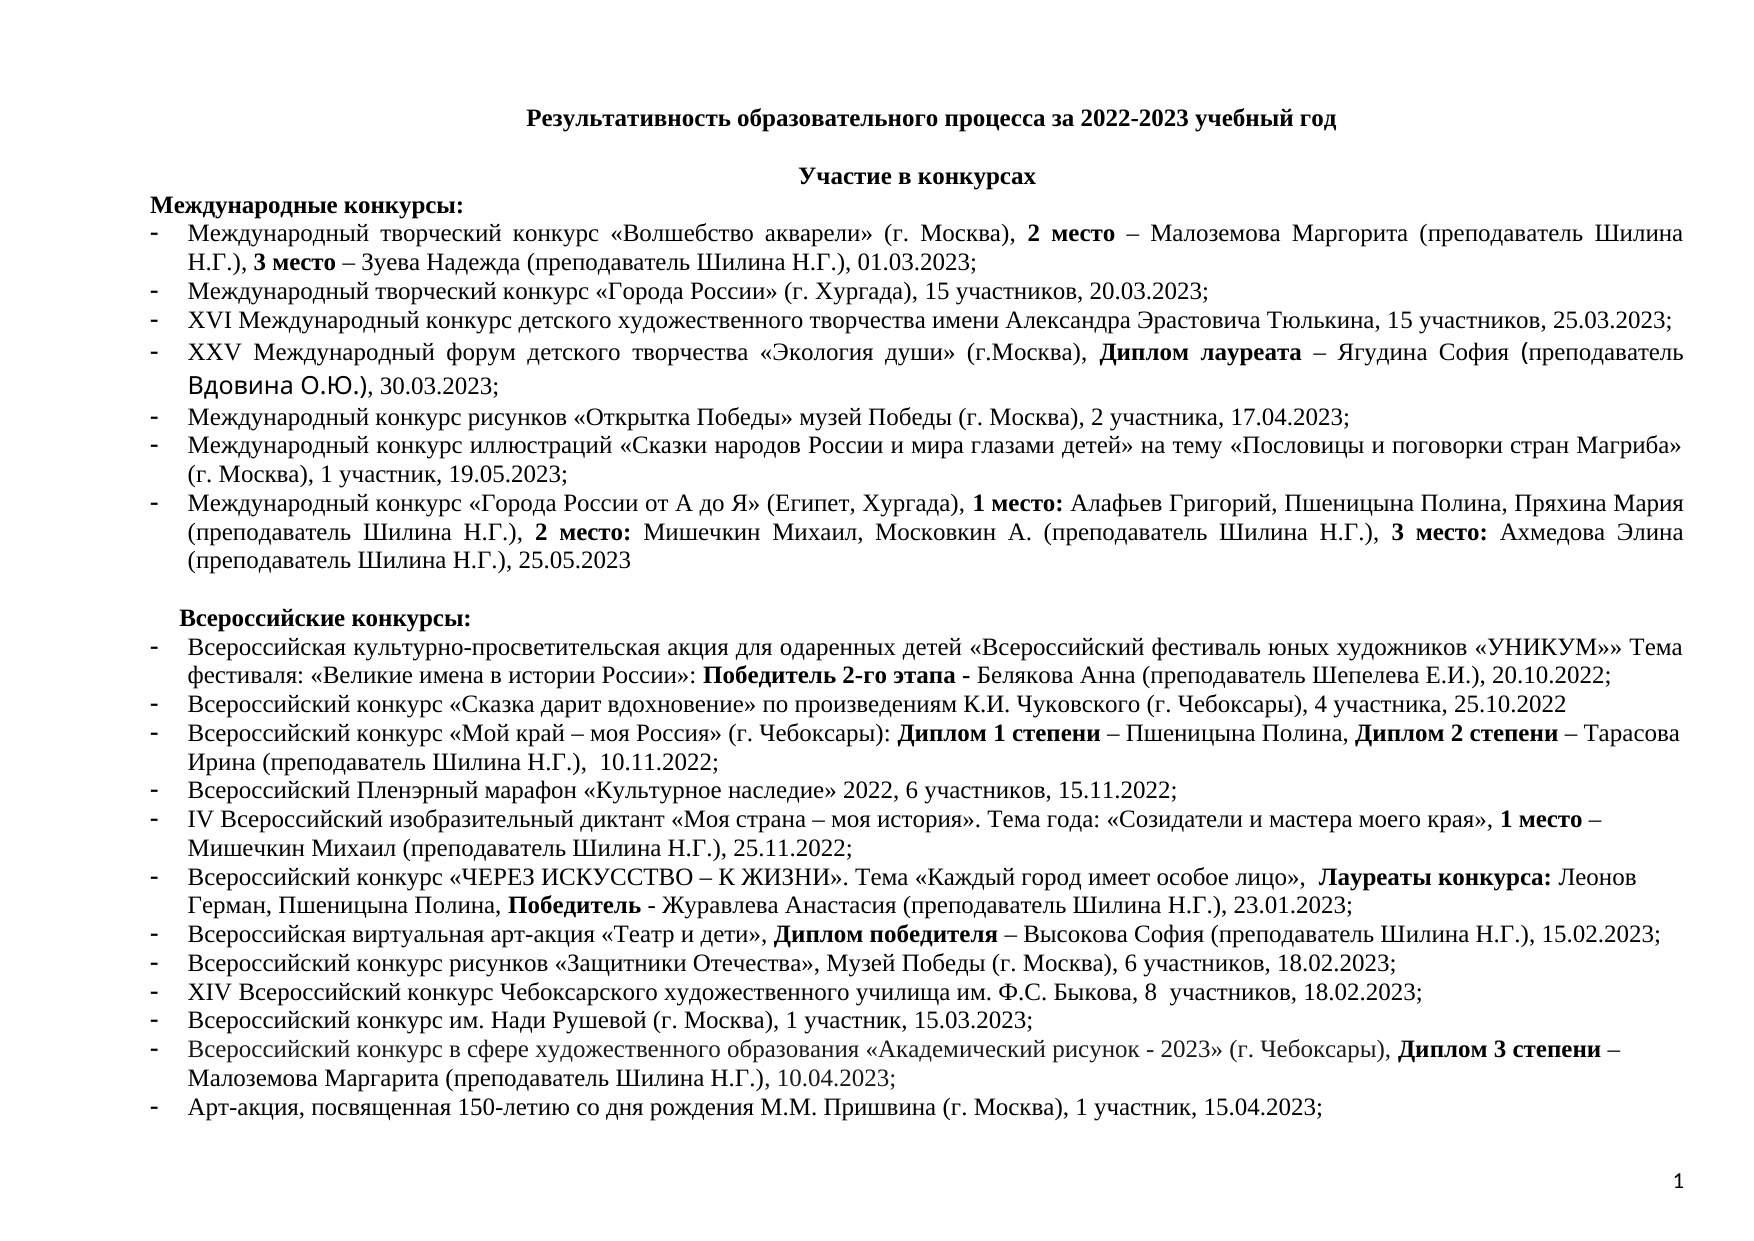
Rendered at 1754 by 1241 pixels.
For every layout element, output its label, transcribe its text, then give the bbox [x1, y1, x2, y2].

list Международный творческий конкурс «Волшебство акварели» (г. Москва), 2 место – Малоземова Маргорита (преподаватель Шилина Н.Г.), 3 место – Зуева Надежда (преподаватель Шилина Н.Г.), 01.03.2023; [150, 218, 1684, 276]
list Международный конкурс «Города России от А до Я» (Египет, Хургада), 1 место: Алафьев Григорий, Пшеницына Полина, Пряхина Мария (преподаватель Шилина Н.Г.), 2 место: Мишечкин Михаил, Московкин А. (преподаватель Шилина Н.Г.), 3 место: Ахмедова Элина (преподаватель Шилина Н.Г.), 25.05.2023 [150, 488, 1684, 574]
list Всероссийский конкурс рисунков «Защитники Отечества», Музей Победы (г. Москва), 6 участников, 18.02.2023; [150, 948, 1684, 977]
list Международный конкурс иллюстраций «Сказки народов России и мира глазами детей» на тему «Пословицы и поговорки стран Магриба» (г. Москва), 1 участник, 19.05.2023; [150, 430, 1684, 488]
list Всероссийская виртуальная арт-акция «Театр и дети», Диплом победителя – Высокова София (преподаватель Шилина Н.Г.), 15.02.2023; [150, 919, 1684, 948]
list Всероссийские конкурсы: [150, 603, 1684, 632]
list Всероссийский конкурс в сфере художественного образования «Академический рисунок - 2023» (г. Чебоксары), Диплом 3 степени – Малоземова Маргарита (преподаватель Шилина Н.Г.), 10.04.2023; [150, 1034, 1684, 1092]
list XIV Всероссийский конкурс Чебоксарского художественного училища им. Ф.С. Быкова, 8 участников, 18.02.2023; [150, 977, 1684, 1005]
list IV Всероссийский изобразительный диктант «Моя страна – моя история». Тема года: «Созидатели и мастера моего края», 1 место – Мишечкин Михаил (преподаватель Шилина Н.Г.), 25.11.2022; [150, 804, 1684, 862]
list Арт-акция, посвященная 150-летию со дня рождения М.М. Пришвина (г. Москва), 1 участник, 15.04.2023; [150, 1092, 1684, 1120]
list Всероссийский конкурс «Сказка дарит вдохновение» по произведениям К.И. Чуковского (г. Чебоксары), 4 участника, 25.10.2022 [150, 689, 1684, 718]
list Всероссийская культурно-просветительская акция для одаренных детей «Всероссийский фестиваль юных художников «УНИКУМ»» Тема фестиваля: «Великие имена в истории России»: Победитель 2-го этапа - Белякова Анна (преподаватель Шепелева Е.И.), 20.10.2022; [150, 632, 1684, 689]
text Участие в конкурсах [150, 161, 1684, 190]
list Международные конкурсы: [150, 190, 1684, 218]
list ХХV Международный форум детского творчества «Экология души» (г.Москва), Диплом лауреата – Ягудина София (преподаватель Вдовина О.Ю.), 30.03.2023; [150, 333, 1684, 402]
list Всероссийский Пленэрный марафон «Культурное наследие» 2022, 6 участников, 15.11.2022; [150, 775, 1684, 804]
list Международный конкурс рисунков «Открытка Победы» музей Победы (г. Москва), 2 участника, 17.04.2023; [150, 402, 1684, 430]
list ХVI Международный конкурс детского художественного творчества имени Александра Эрастовича Тюлькина, 15 участников, 25.03.2023; [150, 305, 1684, 333]
list Международный творческий конкурс «Города России» (г. Хургада), 15 участников, 20.03.2023; [150, 276, 1684, 305]
list Всероссийский конкурс им. Нади Рушевой (г. Москва), 1 участник, 15.03.2023; [150, 1005, 1684, 1034]
text Результативность образовательного процесса за 2022-2023 учебный год [150, 103, 1684, 132]
list Всероссийский конкурс «Мой край – моя Россия» (г. Чебоксары): Диплом 1 степени – Пшеницына Полина, Диплом 2 степени – Тарасова Ирина (преподаватель Шилина Н.Г.), 10.11.2022; [150, 718, 1684, 775]
list Всероссийский конкурс «ЧЕРЕЗ ИСКУССТВО – К ЖИЗНИ». Тема «Каждый город имеет особое лицо», Лауреаты конкурса: Леонов Герман, Пшеницына Полина, Победитель - Журавлева Анастасия (преподаватель Шилина Н.Г.), 23.01.2023; [150, 862, 1684, 919]
